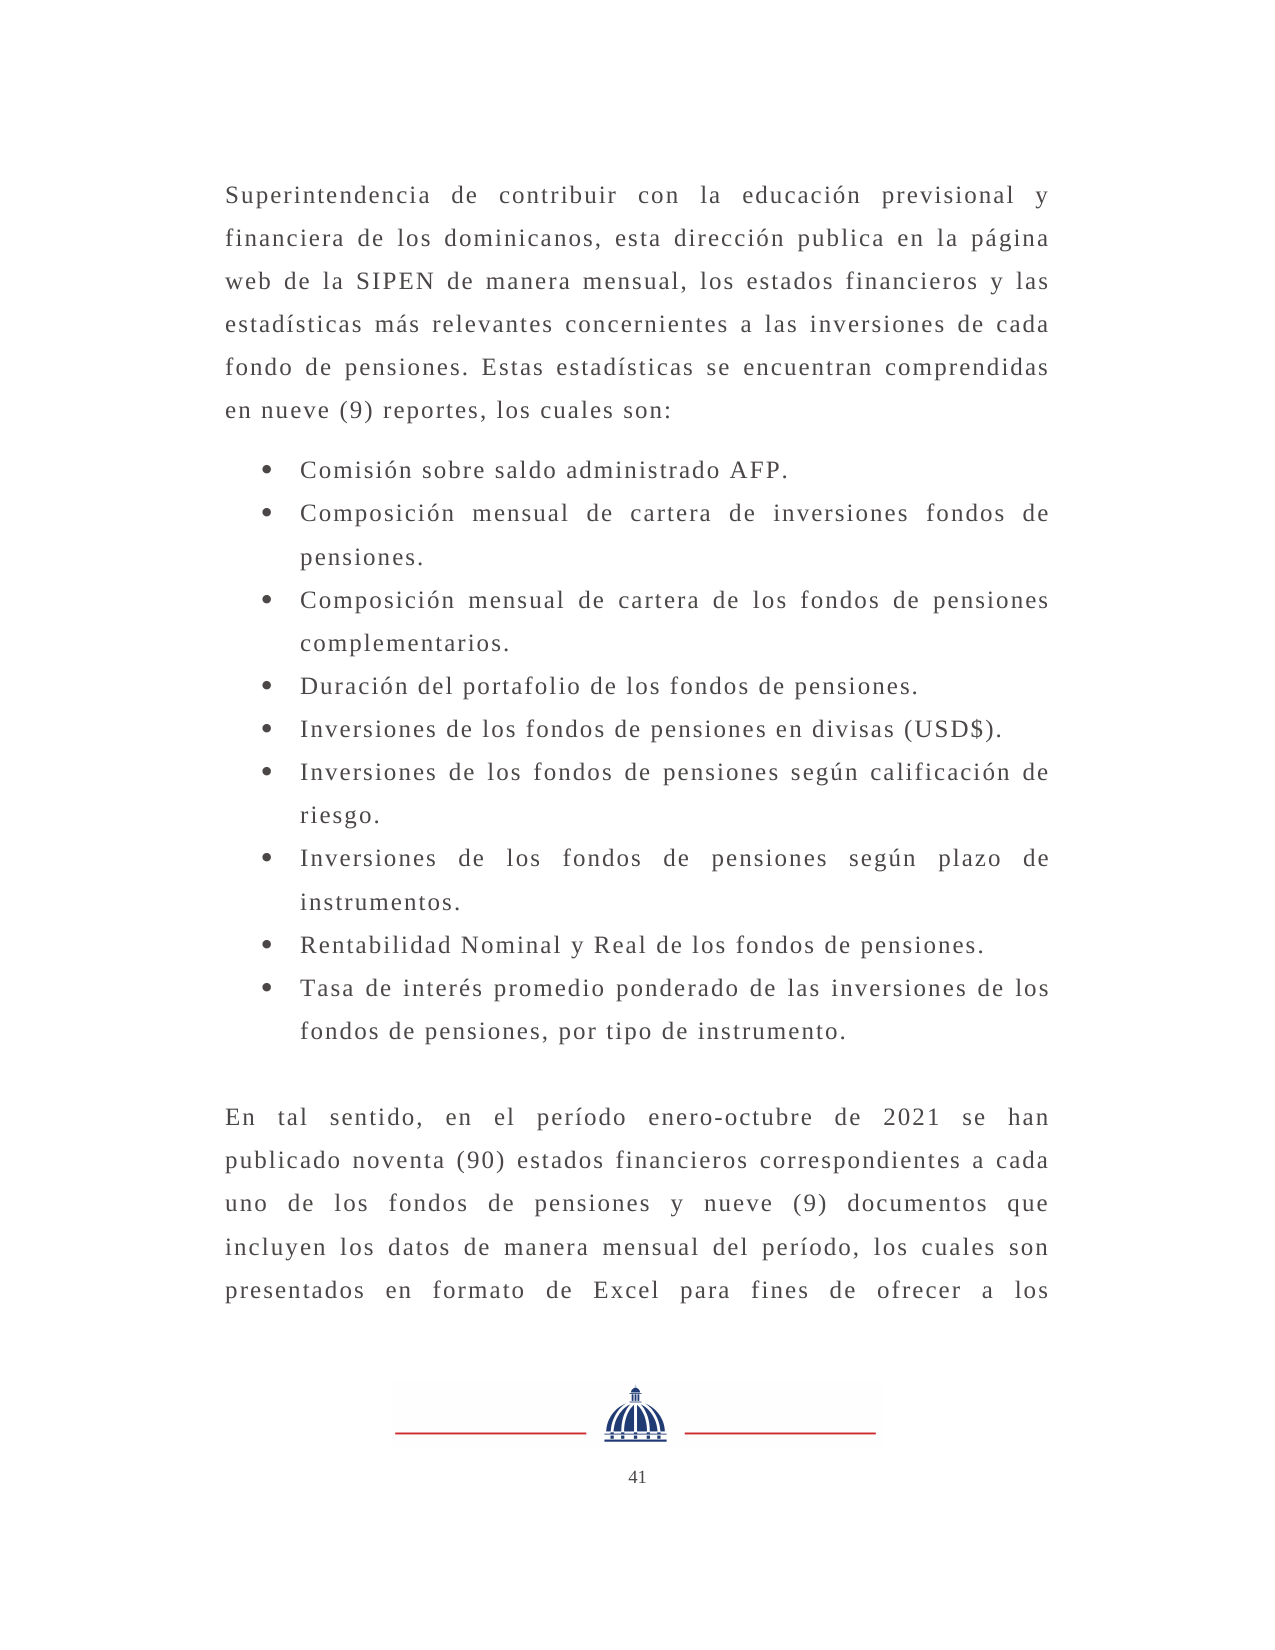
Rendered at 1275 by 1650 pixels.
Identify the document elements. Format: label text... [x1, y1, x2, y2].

list Tasa de interés promedio ponderado de las inversiones de los fondos de pensiones, por tipo de instrumento. [262, 973, 1050, 1045]
list Duración del portafolio de los fondos de pensiones. [262, 671, 1050, 700]
list Comisión sobre saldo administrado AFP. [262, 455, 1050, 484]
list Composición mensual de cartera de inversiones fondos de pensiones. [262, 498, 1050, 570]
list Inversiones de los fondos de pensiones según plazo de instrumentos. [262, 843, 1050, 915]
picture [391, 1381, 884, 1447]
list Inversiones de los fondos de pensiones según calificación de riesgo. [262, 757, 1050, 829]
list Inversiones de los fondos de pensiones en divisas (USD$). [262, 714, 1050, 743]
list Rentabilidad Nominal y Real de los fondos de pensiones. [262, 930, 1050, 958]
list Composición mensual de cartera de los fondos de pensiones complementarios. [262, 585, 1050, 657]
